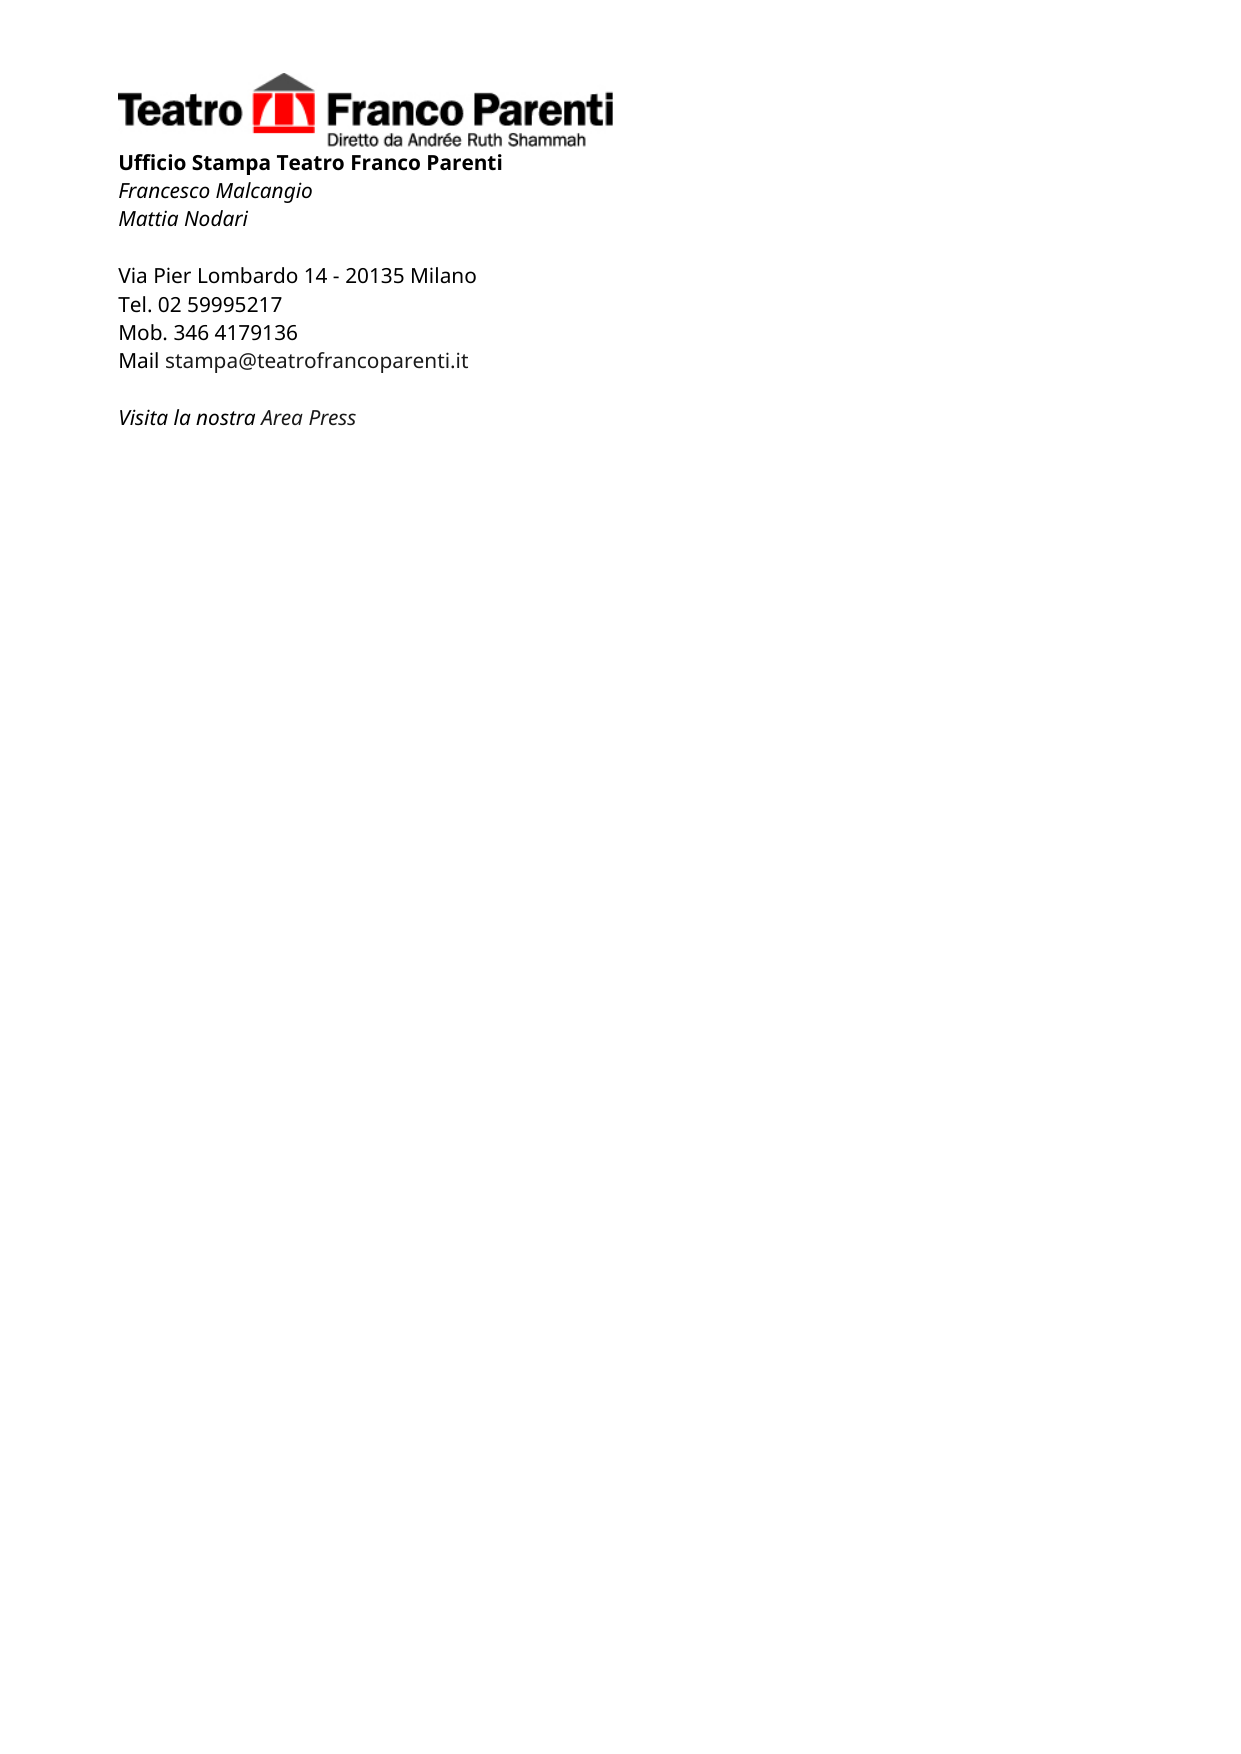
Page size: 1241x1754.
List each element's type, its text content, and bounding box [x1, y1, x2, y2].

text Ufficio Stampa Teatro Franco Parenti Francesco Malcangio Mattia Nodari Via Pier Lombardo 14 - 20135 Milano Tel. 02 59995217 Mob. 346 4179136 Mail stampa@teatrofrancoparenti.it [118, 148, 1122, 375]
text Visita la nostra Area Press [118, 375, 1122, 432]
picture [118, 73, 613, 147]
